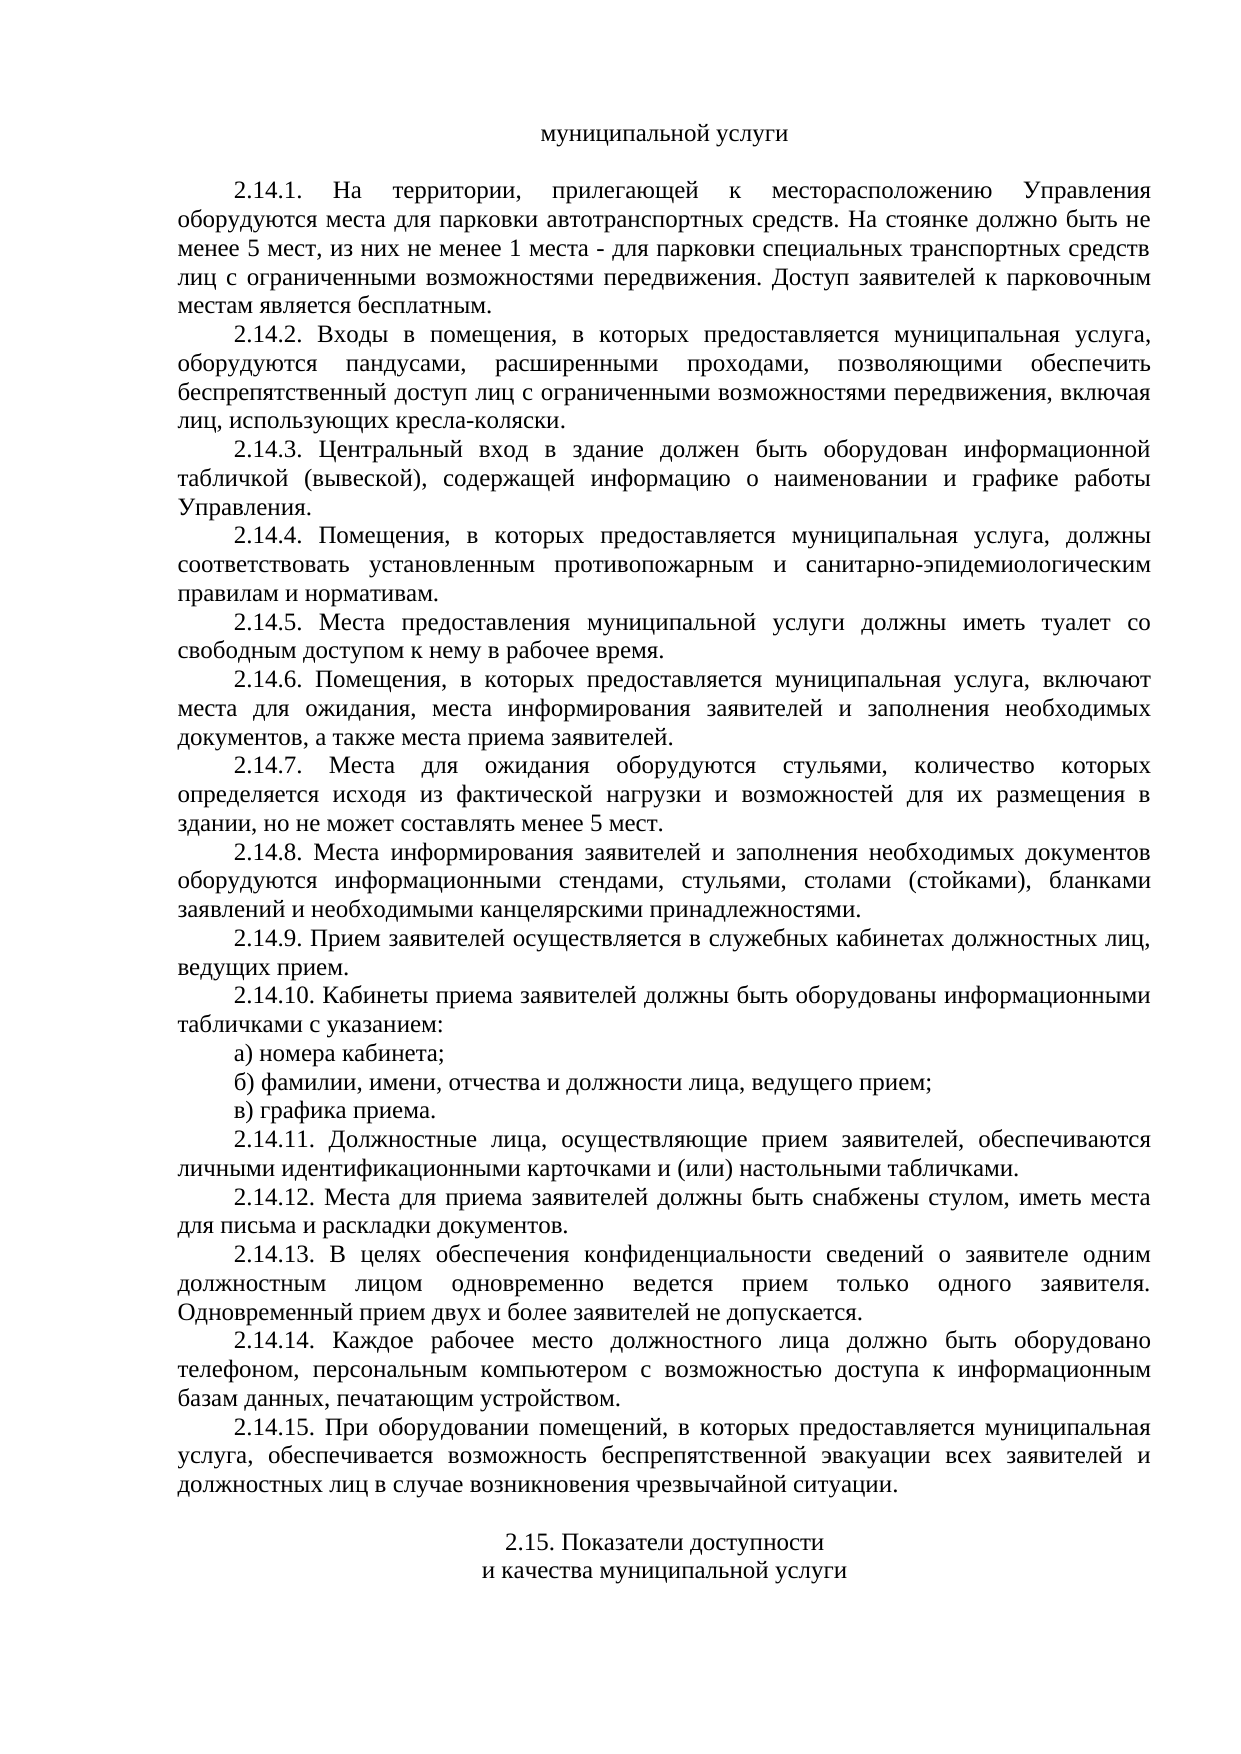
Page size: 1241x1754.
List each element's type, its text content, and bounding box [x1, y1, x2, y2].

text 2.14.3. Центральный вход в здание должен быть оборудован информационной табличкой (вывеской), содержащей информацию о наименовании и графике работы Управления. [177, 434, 1152, 521]
text и качества муниципальной услуги [177, 1556, 1152, 1584]
text в) графика приема. [177, 1096, 1152, 1124]
text 2.14.4. Помещения, в которых предоставляется муниципальная услуга, должны соответствовать установленным противопожарным и санитарно-эпидемиологическим правилам и нормативам. [177, 521, 1152, 607]
text 2.14.6. Помещения, в которых предоставляется муниципальная услуга, включают места для ожидания, места информирования заявителей и заполнения необходимых документов, а также места приема заявителей. [177, 664, 1152, 751]
text 2.14.13. В целях обеспечения конфиденциальности сведений о заявителе одним должностным лицом одновременно ведется прием только одного заявителя. Одновременный прием двух и более заявителей не допускается. [177, 1239, 1152, 1326]
text 2.14.15. При оборудовании помещений, в которых предоставляется муниципальная услуга, обеспечивается возможность беспрепятственной эвакуации всех заявителей и должностных лиц в случае возникновения чрезвычайной ситуации. [177, 1412, 1152, 1498]
text 2.14.11. Должностные лица, осуществляющие прием заявителей, обеспечиваются личными идентификационными карточками и (или) настольными табличками. [177, 1124, 1152, 1182]
text 2.15. Показатели доступности [177, 1527, 1152, 1556]
text 2.14.10. Кабинеты приема заявителей должны быть оборудованы информационными табличками с указанием: [177, 981, 1152, 1038]
text а) номера кабинета; [177, 1038, 1152, 1067]
text 2.14.14. Каждое рабочее место должностного лица должно быть оборудовано телефоном, персональным компьютером с возможностью доступа к информационным базам данных, печатающим устройством. [177, 1326, 1152, 1412]
text 2.14.7. Места для ожидания оборудуются стульями, количество которых определяется исходя из фактической нагрузки и возможностей для их размещения в здании, но не может составлять менее 5 мест. [177, 751, 1152, 837]
text 2.14.5. Места предоставления муниципальной услуги должны иметь туалет со свободным доступом к нему в рабочее время. [177, 607, 1152, 664]
text 2.14.12. Места для приема заявителей должны быть снабжены стулом, иметь места для письма и раскладки документов. [177, 1182, 1152, 1239]
text 2.14.2. Входы в помещения, в которых предоставляется муниципальная услуга, оборудуются пандусами, расширенными проходами, позволяющими обеспечить беспрепятственный доступ лиц с ограниченными возможностями передвижения, включая лиц, использующих кресла-коляски. [177, 319, 1152, 434]
text б) фамилии, имени, отчества и должности лица, ведущего прием; [177, 1067, 1152, 1096]
text 2.14.1. На территории, прилегающей к месторасположению Управления оборудуются места для парковки автотранспортных средств. На стоянке должно быть не менее 5 мест, из них не менее 1 места - для парковки специальных транспортных средств лиц с ограниченными возможностями передвижения. Доступ заявителей к парковочным местам является бесплатным. [177, 176, 1152, 319]
text 2.14.9. Прием заявителей осуществляется в служебных кабинетах должностных лиц, ведущих прием. [177, 923, 1152, 981]
text 2.14.8. Места информирования заявителей и заполнения необходимых документов оборудуются информационными стендами, стульями, столами (стойками), бланками заявлений и необходимыми канцелярскими принадлежностями. [177, 837, 1152, 923]
text муниципальной услуги [177, 118, 1152, 147]
